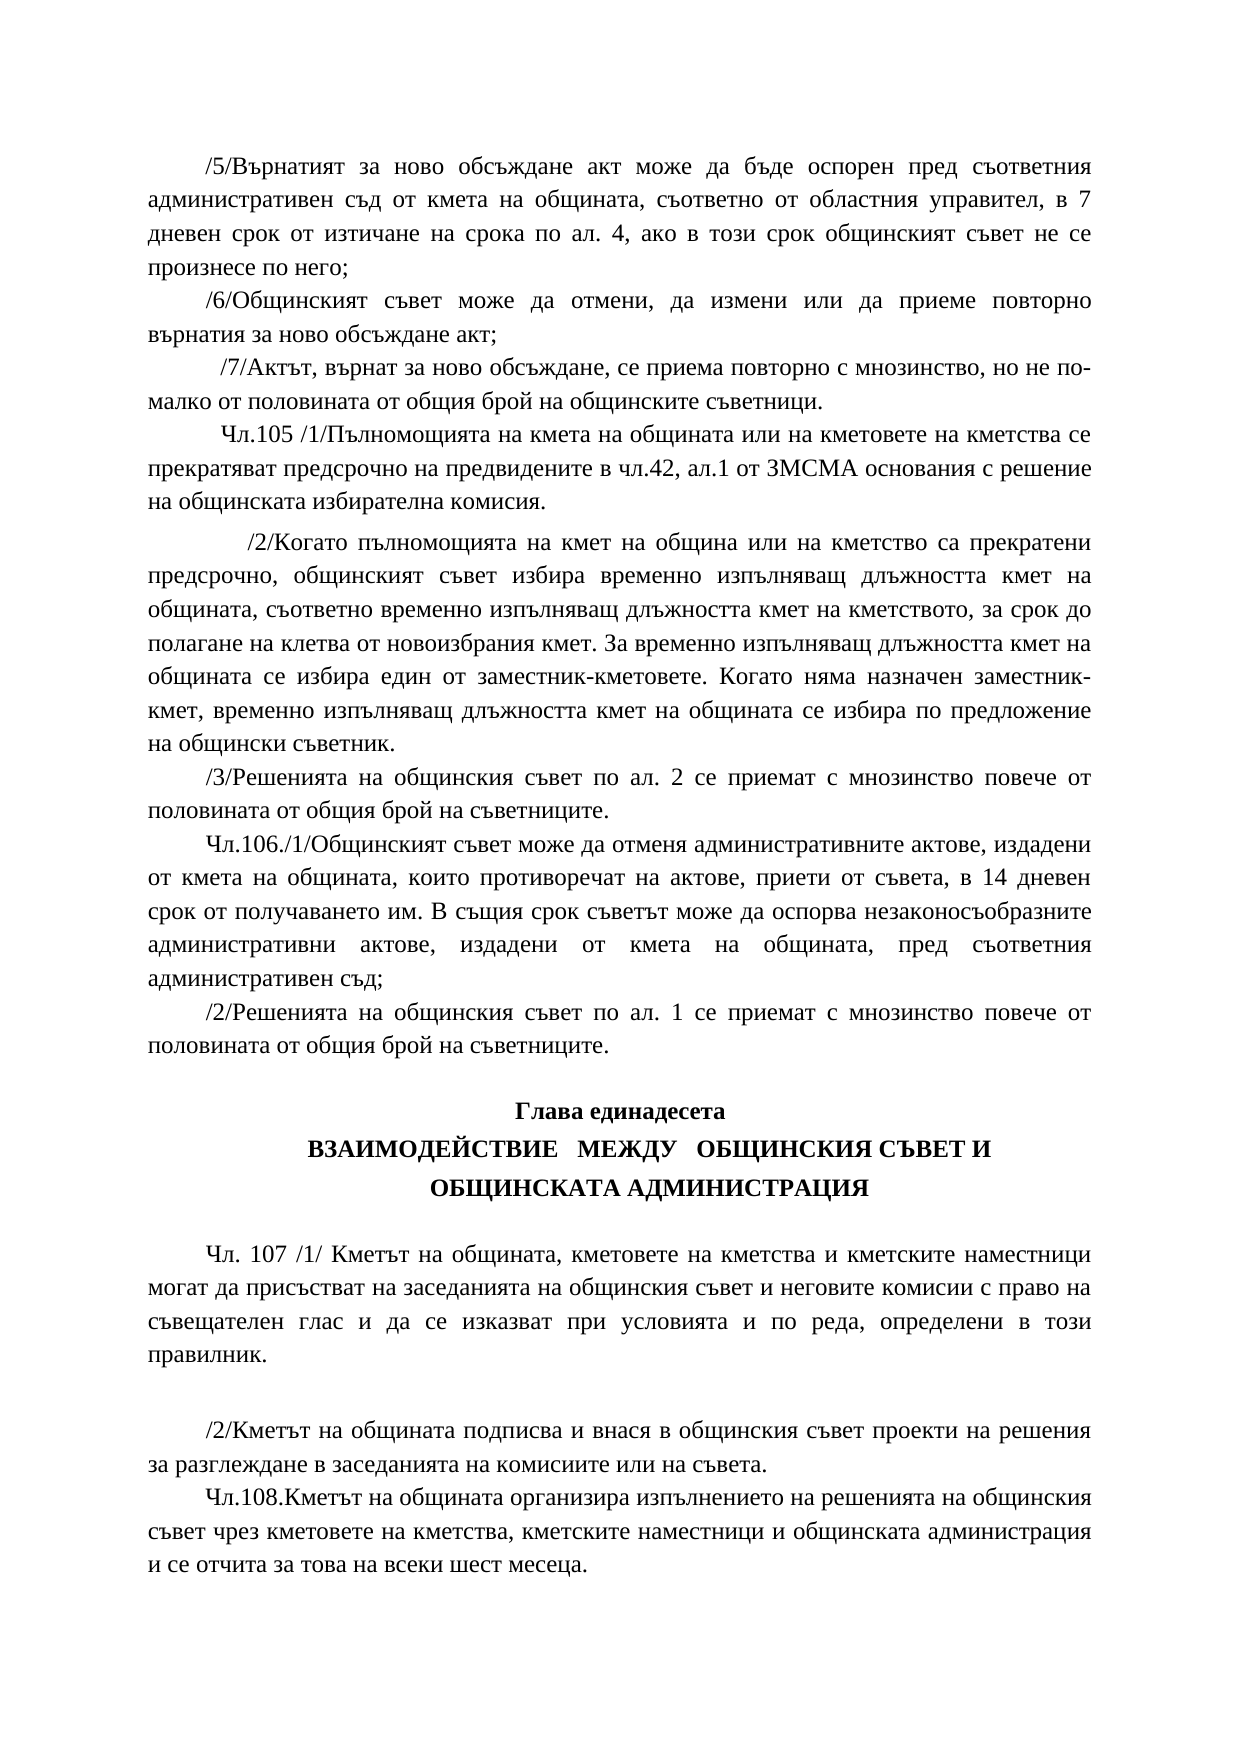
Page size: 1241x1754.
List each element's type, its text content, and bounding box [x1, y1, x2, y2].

text Чл.108.Кметът на общината организира изпълнението на решенията на общинския съвет чрез кметовете на кметства, кметските наместници и общинската администрация и се отчита за това на всеки шест месеца. [148, 1479, 1093, 1579]
text ОБЩИНСКАТА АДМИНИСТРАЦИЯ [206, 1173, 1093, 1202]
text /5/Върнатият за ново обсъждане акт може да бъде оспорен пред съответния административен съд от кмета на общината, съответно от областния управител, в 7 дневен срок от изтичане на срока по ал. 4, ако в този срок общинският съвет не се произнесе по него; [148, 148, 1093, 282]
text /2/Когато пълномощията на кмет на община или на кметство са прекратени предсрочно, общинският съвет избира временно изпълняващ длъжността кмет на общината, съответно временно изпълняващ длъжността кмет на кметството, за срок до полагане на клетва от новоизбрания кмет. За временно изпълняващ длъжността кмет на общината се избира един от заместник-кметовете. Когато няма назначен заместник-кмет, временно изпълняващ длъжността кмет на общината се избира по предложение на общински съветник. [148, 523, 1093, 758]
text Чл.105 /1/Пълномощията на кмета на общината или на кметовете на кметства се прекратяват предсрочно на предвидените в чл.42, ал.1 от ЗМСМА основания с решение на общинската избирателна комисия. [148, 416, 1093, 517]
text /2/Решенията на общинския съвет по ал. 1 се приемат с мнозинство повече от половината от общия брой на съветниците. [148, 993, 1093, 1060]
text /7/Актът, върнат за ново обсъждане, се приема повторно с мнозинство, но не по-малко от половината от общия брой на общинските съветници. [148, 349, 1093, 416]
text Чл. 107 /1/ Кметът на общината, кметовете на кметства и кметските наместници могат да присъстват на заседанията на общинския съвет и неговите комисии с право на съвещателен глас и да се изказват при условията и по реда, определени в този правилник. [148, 1236, 1093, 1370]
text ВЗАИМОДЕЙСТВИЕ МЕЖДУ ОБЩИНСКИЯ СЪВЕТ И [206, 1134, 1093, 1163]
text Глава единадесета [148, 1096, 1093, 1124]
text Чл.106./1/Общинският съвет може да отменя административните актове, издадени от кмета на общината, които противоречат на актове, приети от съвета, в 14 дневен срок от получаването им. В същия срок съветът може да оспорва незаконосъобразните административни актове, издадени от кмета на общината, пред съответния административен съд; [148, 825, 1093, 993]
text /6/Общинският съвет може да отмени, да измени или да приеме повторно върнатия за ново обсъждане акт; [148, 282, 1093, 349]
text /2/Кметът на общината подписва и внася в общинския съвет проекти на решения за разглеждане в заседанията на комисиите или на съвета. [148, 1412, 1093, 1479]
text /3/Решенията на общинския съвет по ал. 2 се приемат с мнозинство повече от половината от общия брой на съветниците. [148, 758, 1093, 825]
